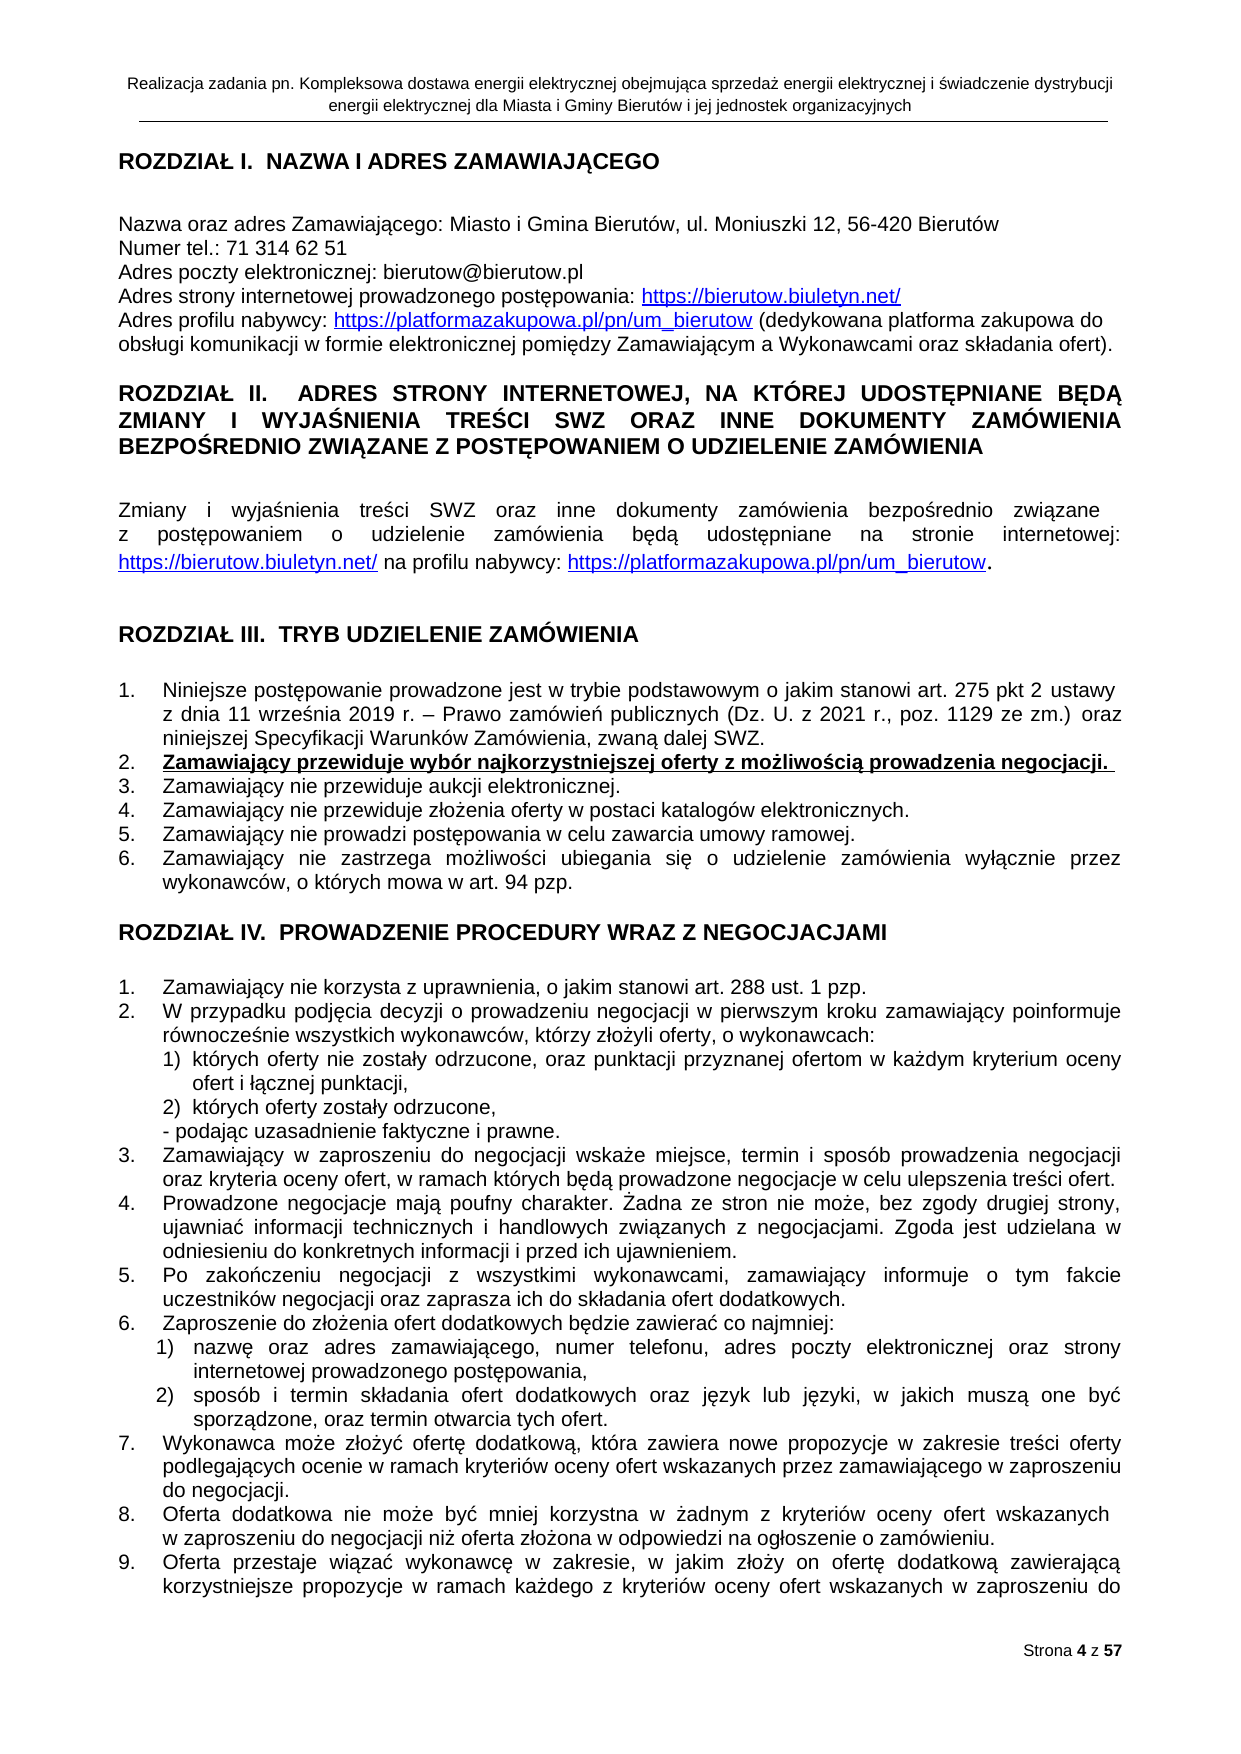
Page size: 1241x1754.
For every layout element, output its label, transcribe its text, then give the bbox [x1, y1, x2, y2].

list Zamawiający w zaproszeniu do negocjacji wskaże miejsce, termin i sposób prowadzenia negocjacji oraz kryteria oceny ofert, w ramach których będą prowadzone negocjacje w celu ulepszenia treści ofert. [118, 1143, 1122, 1191]
subtitle ROZDZIAŁ III. TRYB UDZIELENIE ZAMÓWIENIA [118, 621, 1122, 648]
text Zmiany i wyjaśnienia treści SWZ oraz inne dokumenty zamówienia bezpośrednio związane z postępowaniem o udzielenie zamówienia będą udostępniane na stronie internetowej: https://bierutow.biuletyn.net/ na profilu nabywcy: https://platformazakupowa.pl/pn/um_bierutow. [118, 498, 1122, 575]
text Adres strony internetowej prowadzonego postępowania: https://bierutow.biuletyn.net/ [118, 283, 1122, 307]
list Niniejsze postępowanie prowadzone jest w trybie podstawowym o jakim stanowi art. 275 pkt 2 ustawy z dnia 11 września 2019 r. – Prawo zamówień publicznych (Dz. U. z 2021 r., poz. 1129 ze zm.) oraz niniejszej Specyfikacji Warunków Zamówienia, zwaną dalej SWZ. [118, 678, 1122, 750]
text - podając uzasadnienie faktyczne i prawne. [162, 1119, 1122, 1143]
list których oferty nie zostały odrzucone, oraz punktacji przyznanej ofertom w każdym kryterium oceny ofert i łącznej punktacji, [162, 1047, 1122, 1095]
list Wykonawca może złożyć ofertę dodatkową, która zawiera nowe propozycje w zakresie treści oferty podlegających ocenie w ramach kryteriów oceny ofert wskazanych przez zamawiającego w zaproszeniu do negocjacji. [118, 1430, 1122, 1502]
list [118, 1550, 1122, 1598]
list Prowadzone negocjacje mają poufny charakter. Żadna ze stron nie może, bez zgody drugiej strony, ujawniać informacji technicznych i handlowych związanych z negocjacjami. Zgoda jest udzielana w odniesieniu do konkretnych informacji i przed ich ujawnieniem. [118, 1191, 1122, 1263]
list Zamawiający przewiduje wybór najkorzystniejszej oferty z możliwością prowadzenia negocjacji. [118, 750, 1122, 774]
list Zamawiający nie zastrzega możliwości ubiegania się o udzielenie zamówienia wyłącznie przez wykonawców, o których mowa w art. 94 pzp. [118, 846, 1122, 894]
subtitle ROZDZIAŁ II. Adres strony internetowej, na której udostępniane będą zmiany i wyjaśnienia treści SWZ oraz inne dokumenty zamówienia bezpośrednio związane z postępowaniem o udzielenie zamówienia [118, 380, 1122, 459]
list nazwę oraz adres zamawiającego, numer telefonu, adres poczty elektronicznej oraz strony internetowej prowadzonego postępowania, [156, 1334, 1122, 1382]
list Po zakończeniu negocjacji z wszystkimi wykonawcami, zamawiający informuje o tym fakcie uczestników negocjacji oraz zaprasza ich do składania ofert dodatkowych. [118, 1263, 1122, 1311]
list Oferta dodatkowa nie może być mniej korzystna w żadnym z kryteriów oceny ofert wskazanych w zaproszeniu do negocjacji niż oferta złożona w odpowiedzi na ogłoszenie o zamówieniu. [118, 1502, 1122, 1550]
list sposób i termin składania ofert dodatkowych oraz język lub języki, w jakich muszą one być sporządzone, oraz termin otwarcia tych ofert. [156, 1382, 1122, 1430]
list których oferty zostały odrzucone, [162, 1095, 1122, 1119]
list Zaproszenie do złożenia ofert dodatkowych będzie zawierać co najmniej: [118, 1311, 1122, 1334]
text Adres profilu nabywcy: https://platformazakupowa.pl/pn/um_bierutow (dedykowana platforma zakupowa do obsługi komunikacji w formie elektronicznej pomiędzy Zamawiającym a Wykonawcami oraz składania ofert). [118, 307, 1122, 355]
text Nazwa oraz adres Zamawiającego: Miasto i Gmina Bierutów, ul. Moniuszki 12, 56-420 Bierutów [118, 212, 1122, 236]
list Zamawiający nie przewiduje aukcji elektronicznej. [118, 774, 1122, 798]
list Zamawiający nie prowadzi postępowania w celu zawarcia umowy ramowej. [118, 822, 1122, 846]
list Zamawiający nie przewiduje złożenia oferty w postaci katalogów elektronicznych. [118, 798, 1122, 822]
text Adres poczty elektronicznej: bierutow@bierutow.pl [118, 259, 1122, 283]
list W przypadku podjęcia decyzji o prowadzeniu negocjacji w pierwszym kroku zamawiający poinformuje równocześnie wszystkich wykonawców, którzy złożyli oferty, o wykonawcach: [118, 999, 1122, 1047]
text Numer tel.: 71 314 62 51 [118, 236, 1122, 259]
subtitle ROZDZIAŁ IV. PROWADZENIE PROCEDURY WRAZ Z NEGOCJACJAMI [118, 919, 1122, 945]
list Zamawiający nie korzysta z uprawnienia, o jakim stanowi art. 288 ust. 1 pzp. [118, 975, 1122, 999]
subtitle ROZDZIAŁ I. NAZWA I ADRES ZAMAWIAJĄCEGO [118, 148, 1122, 174]
